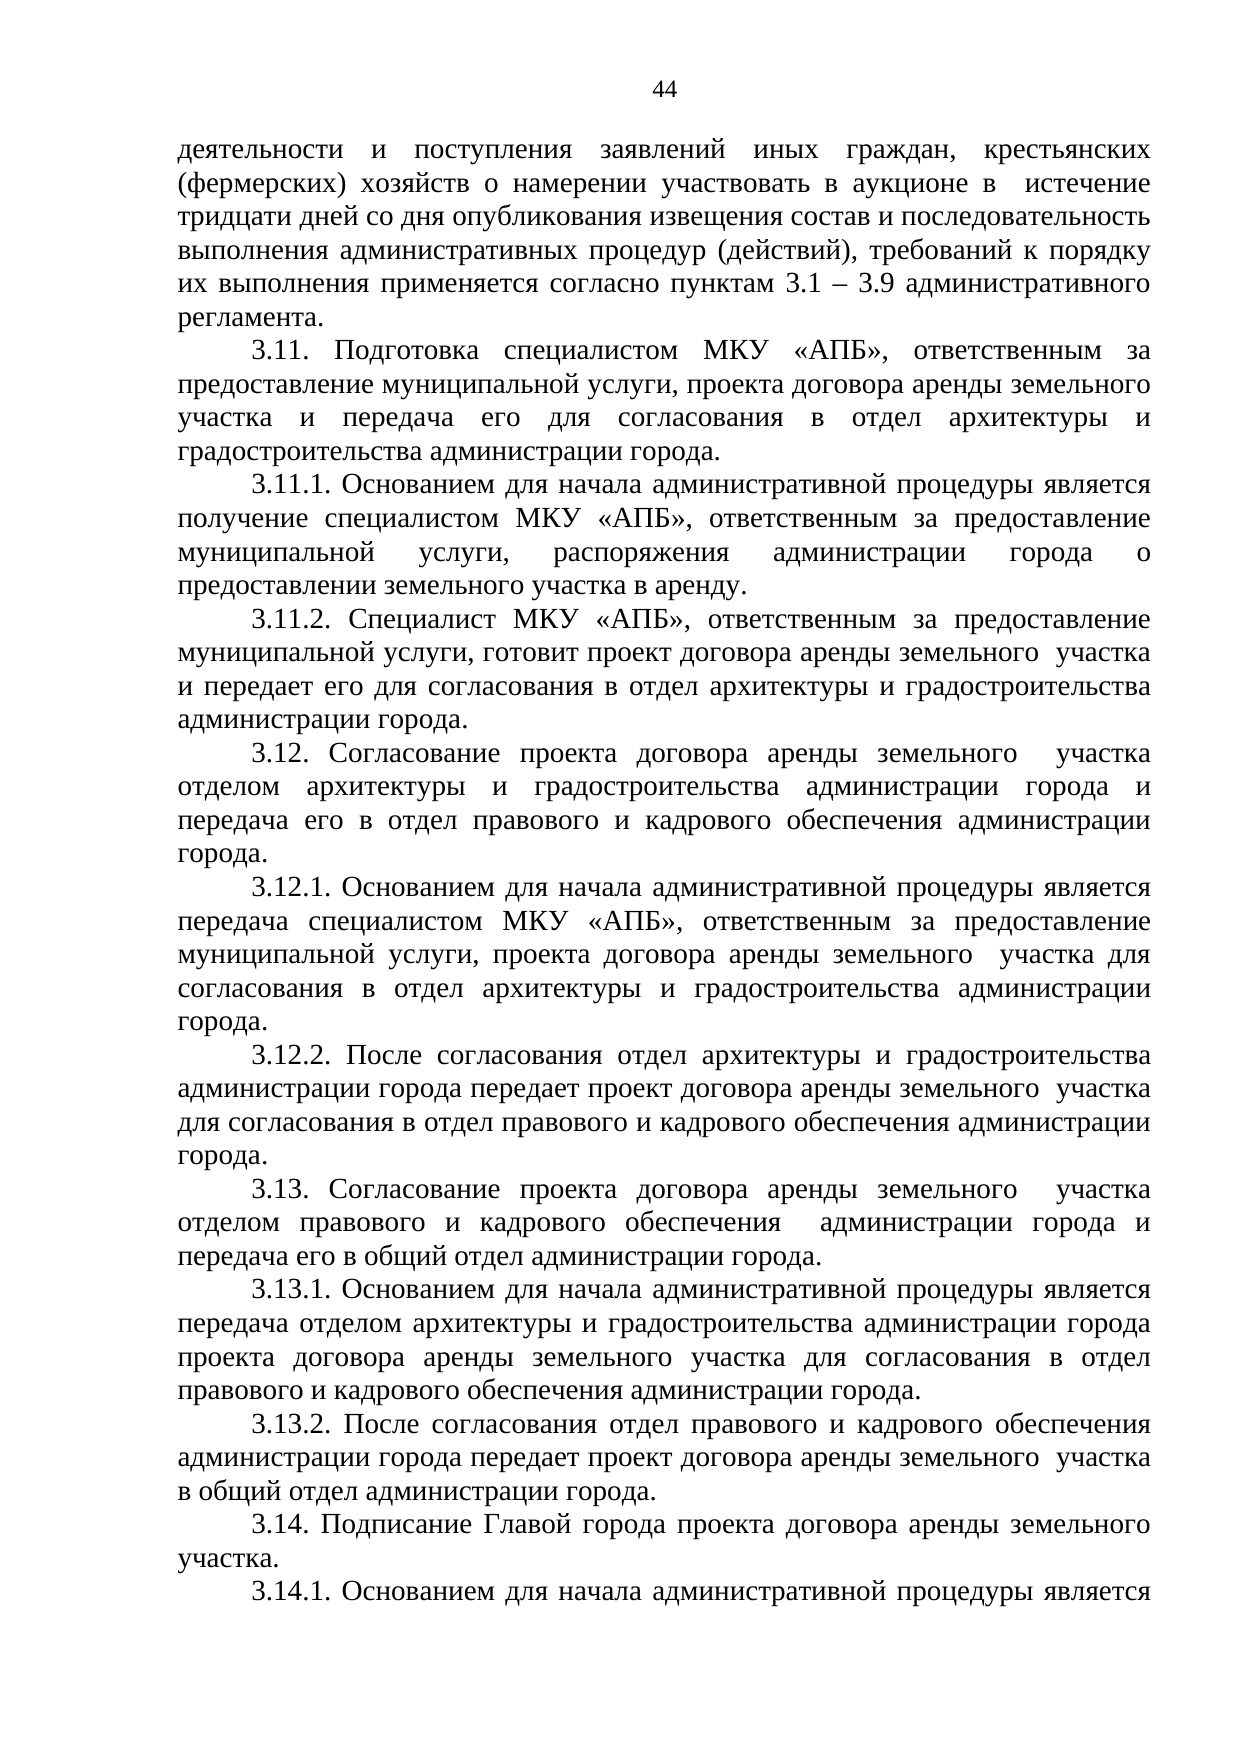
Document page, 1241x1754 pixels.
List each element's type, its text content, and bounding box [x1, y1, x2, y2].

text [177, 1573, 1152, 1607]
text 3.11.1. Основанием для начала административной процедуры является получение специалистом МКУ «АПБ», ответственным за предоставление муниципальной услуги, распоряжения администрации города о предоставлении земельного участка в аренду. [177, 467, 1152, 601]
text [177, 131, 1152, 332]
text 3.12.2. После согласования отдел архитектуры и градостроительства администрации города передает проект договора аренды земельного участка для согласования в отдел правового и кадрового обеспечения администрации города. [177, 1037, 1152, 1171]
text 3.14. Подписание Главой города проекта договора аренды земельного участка. [177, 1506, 1152, 1573]
text 3.12.1. Основанием для начала административной процедуры является передача специалистом МКУ «АПБ», ответственным за предоставление муниципальной услуги, проекта договора аренды земельного участка для согласования в отдел архитектуры и градостроительства администрации города. [177, 869, 1152, 1037]
text 3.11.2. Специалист МКУ «АПБ», ответственным за предоставление муниципальной услуги, готовит проект договора аренды земельного участка и передает его для согласования в отдел архитектуры и градостроительства администрации города. [177, 601, 1152, 735]
text 3.11. Подготовка специалистом МКУ «АПБ», ответственным за предоставление муниципальной услуги, проекта договора аренды земельного участка и передача его для согласования в отдел архитектуры и градостроительства администрации города. [177, 332, 1152, 467]
text 3.13. Согласование проекта договора аренды земельного участка отделом правового и кадрового обеспечения администрации города и передача его в общий отдел администрации города. [177, 1171, 1152, 1272]
text 3.12. Согласование проекта договора аренды земельного участка отделом архитектуры и градостроительства администрации города и передача его в отдел правового и кадрового обеспечения администрации города. [177, 735, 1152, 869]
text 3.13.1. Основанием для начала административной процедуры является передача отделом архитектуры и градостроительства администрации города проекта договора аренды земельного участка для согласования в отдел правового и кадрового обеспечения администрации города. [177, 1272, 1152, 1406]
text 3.13.2. После согласования отдел правового и кадрового обеспечения администрации города передает проект договора аренды земельного участка в общий отдел администрации города. [177, 1406, 1152, 1506]
